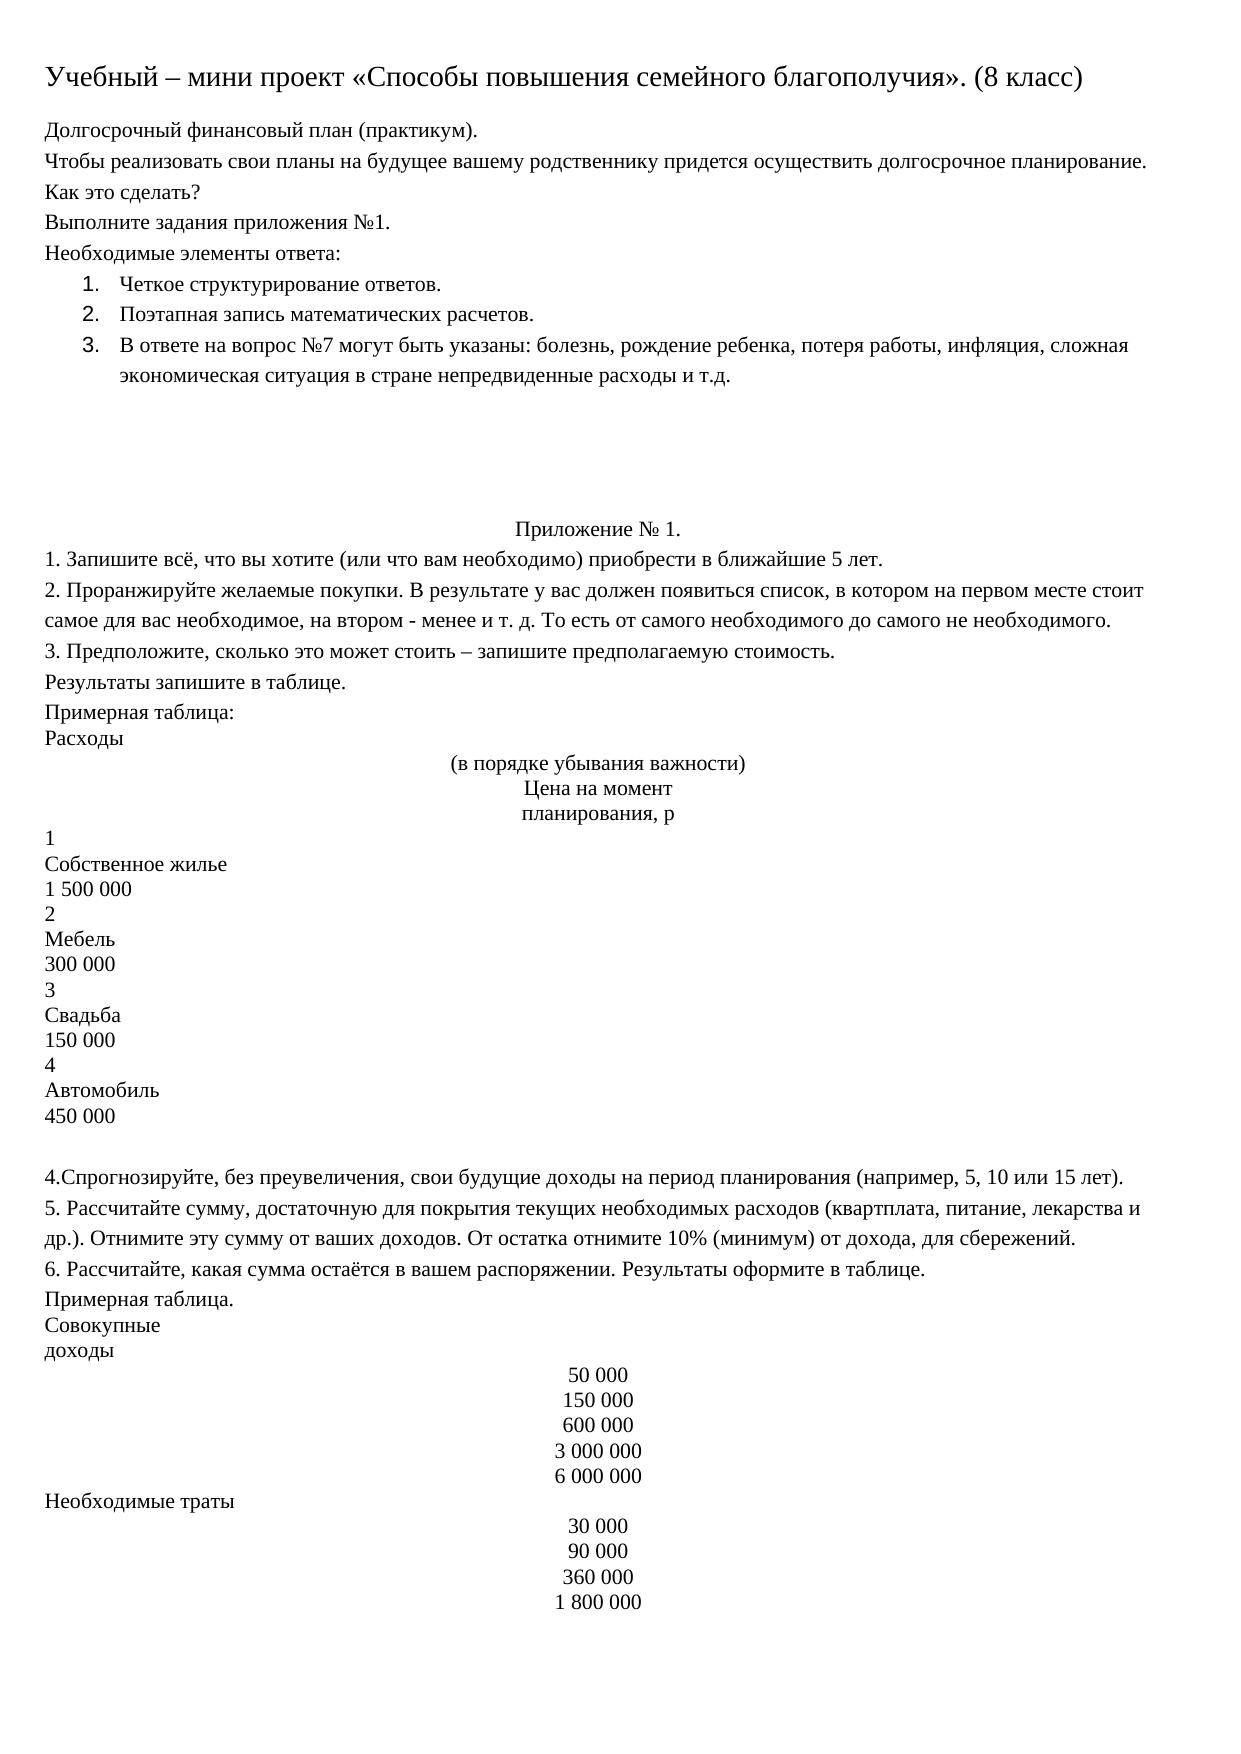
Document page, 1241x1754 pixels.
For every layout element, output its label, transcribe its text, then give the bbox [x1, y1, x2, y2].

list В ответе на вопрос №7 могут быть указаны: болезнь, рождение ребенка, потеря работы, инфляция, сложная экономическая ситуация в стране непредвиденные расходы и т.д. [82, 326, 1152, 388]
list Четкое структурирование ответов. [82, 265, 1152, 296]
text Собственное жилье [44, 851, 1152, 876]
text 3 [44, 977, 1152, 1002]
text Выполните задания приложения №1. [44, 204, 1152, 234]
text 4 [44, 1052, 1152, 1077]
text Примерная таблица. [44, 1281, 1152, 1312]
text 600 000 [44, 1412, 1152, 1438]
text 2 [44, 901, 1152, 926]
text Автомобиль [44, 1077, 1152, 1103]
text 150 000 [44, 1387, 1152, 1412]
text (в порядке убывания важности) [44, 750, 1152, 775]
text Учебный – мини проект «Способы повышения семейного благополучия». (8 класс) [44, 59, 1152, 93]
text 90 000 [44, 1538, 1152, 1564]
text 6. Рассчитайте, какая сумма остаётся в вашем распоряжении. Результаты оформите в таблице. [44, 1250, 1152, 1281]
text 5. Рассчитайте сумму, достаточную для покрытия текущих необходимых расходов (квартплата, питание, лекарства и др.). Отнимите эту сумму от ваших доходов. От остатка отнимите 10% (минимум) от дохода, для сбережений. [44, 1189, 1152, 1250]
text Цена на момент [44, 775, 1152, 800]
text 300 000 [44, 951, 1152, 977]
text Совокупные [44, 1312, 1152, 1337]
text 4.Спрогнозируйте, без преувеличения, свои будущие доходы на период планирования (например, 5, 10 или 15 лет). [44, 1158, 1152, 1189]
text 30 000 [44, 1513, 1152, 1538]
text 1 [44, 825, 1152, 851]
text 2. Проранжируйте желаемые покупки. В результате у вас должен появиться список, в котором на первом месте стоит самое для вас необходимое, на втором - менее и т. д. То есть от самого необходимого до самого не необходимого. [44, 571, 1152, 633]
text 1 500 000 [44, 876, 1152, 901]
text Примерная таблица: [44, 694, 1152, 724]
text 450 000 [44, 1103, 1152, 1128]
text Необходимые элементы ответа: [44, 234, 1152, 265]
text 50 000 [44, 1362, 1152, 1387]
text Результаты запишите в таблице. [44, 663, 1152, 694]
list Поэтапная запись математических расчетов. [82, 296, 1152, 326]
text Приложение № 1. [44, 510, 1152, 541]
text Мебель [44, 926, 1152, 951]
text 150 000 [44, 1027, 1152, 1052]
text 3. Предположите, сколько это может стоить – запишите предполагаемую стоимость. [44, 633, 1152, 663]
text Долгосрочный финансовый план (практикум). [44, 112, 1152, 143]
text доходы [44, 1337, 1152, 1362]
text Расходы [44, 724, 1152, 750]
text 1 800 000 [44, 1589, 1152, 1614]
text Чтобы реализовать свои планы на будущее вашему родственнику придется осуществить долгосрочное планирование. Как это сделать? [44, 143, 1152, 204]
text Необходимые траты [44, 1488, 1152, 1513]
text 3 000 000 [44, 1438, 1152, 1463]
text планирования, р [44, 800, 1152, 825]
text 1. Запишите всё, что вы хотите (или что вам необходимо) приобрести в ближайшие 5 лет. [44, 541, 1152, 571]
text Свадьба [44, 1002, 1152, 1027]
text 6 000 000 [44, 1463, 1152, 1488]
text 360 000 [44, 1564, 1152, 1589]
